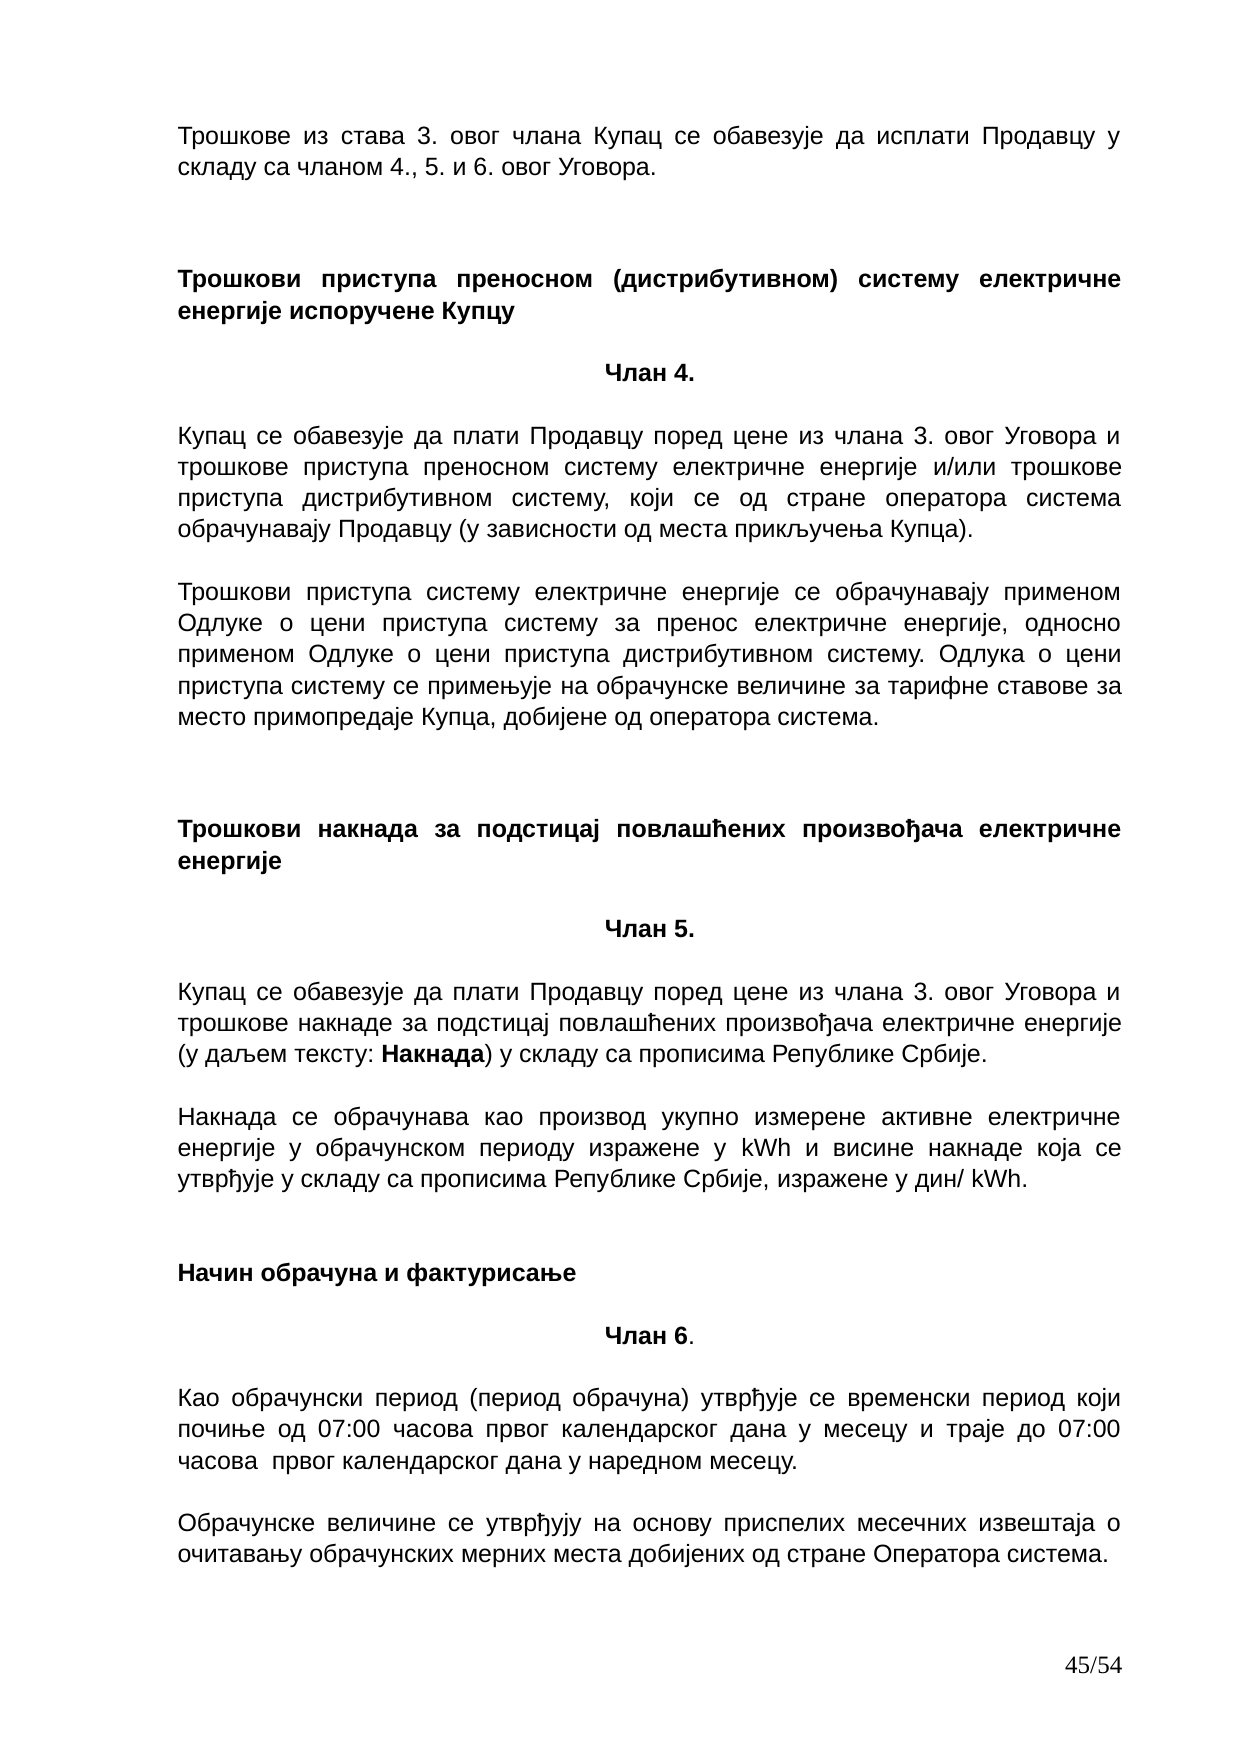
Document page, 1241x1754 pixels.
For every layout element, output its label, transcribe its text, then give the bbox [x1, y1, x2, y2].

text Обрачунске величине се утврђују на основу приспелих месечних извештаја о очитавању обрачунских мерних места добијених од стране Оператора система. [177, 1506, 1122, 1568]
text Трошкови приступа систему електричне енергије се обрачунавају применом Одлуке о цени приступа систему за пренос електричне енергије, односно применом Одлуке о цени приступа дистрибутивном систему. Одлука о цени приступа систему се примењује на обрачунске величине за тарифне ставове за место примопредаје Купца, добијене од оператора система. [177, 574, 1122, 731]
text Као обрачунски период (период обрачуна) утврђује се временски период који почиње од 07:00 часова првог календарског дана у месецу и траје до 07:00 часова првог календарског дана у наредном месецу. [177, 1381, 1122, 1474]
text Члан 4. [177, 356, 1122, 387]
text Трошкове из става 3. овог члана Купац се обавезује да исплати Продавцу у складу са чланом 4., 5. и 6. овог Уговора. [177, 118, 1122, 181]
text Члан 5. [177, 912, 1122, 943]
text Купац се обавезује да плати Продавцу поред цене из члана 3. овог Уговора и трошкове накнаде за подстицај повлашћених произвођача електричне енергије (у даљем тексту: Накнада) у складу са прописима Републике Србије. [177, 974, 1122, 1068]
text Трошкови приступа преносном (дистрибутивном) систему електричне енергије испоручене Купцу [177, 262, 1122, 324]
text Члан 6. [177, 1318, 1122, 1349]
text Начин обрачуна и фактурисање [177, 1256, 1122, 1287]
text Купац се обавезује да плати Продавцу поред цене из члана 3. овог Уговора и трошкове приступа преносном систему електричне енергије и/или трошкове приступа дистрибутивном систему, који се од стране оператора система обрачунавају Продавцу (у зависности од места прикључења Купца). [177, 418, 1122, 543]
text Накнада се обрачунава као производ укупно измерене активне електричне енергије у обрачунском периоду изражене у kWh и висине накнаде која се утврђује у складу са прописима Републике Србије, изражене у дин/ kWh. [177, 1099, 1122, 1193]
text Трошкови накнадa за подстицај повлашћених произвођача електричне енергије [177, 812, 1122, 874]
